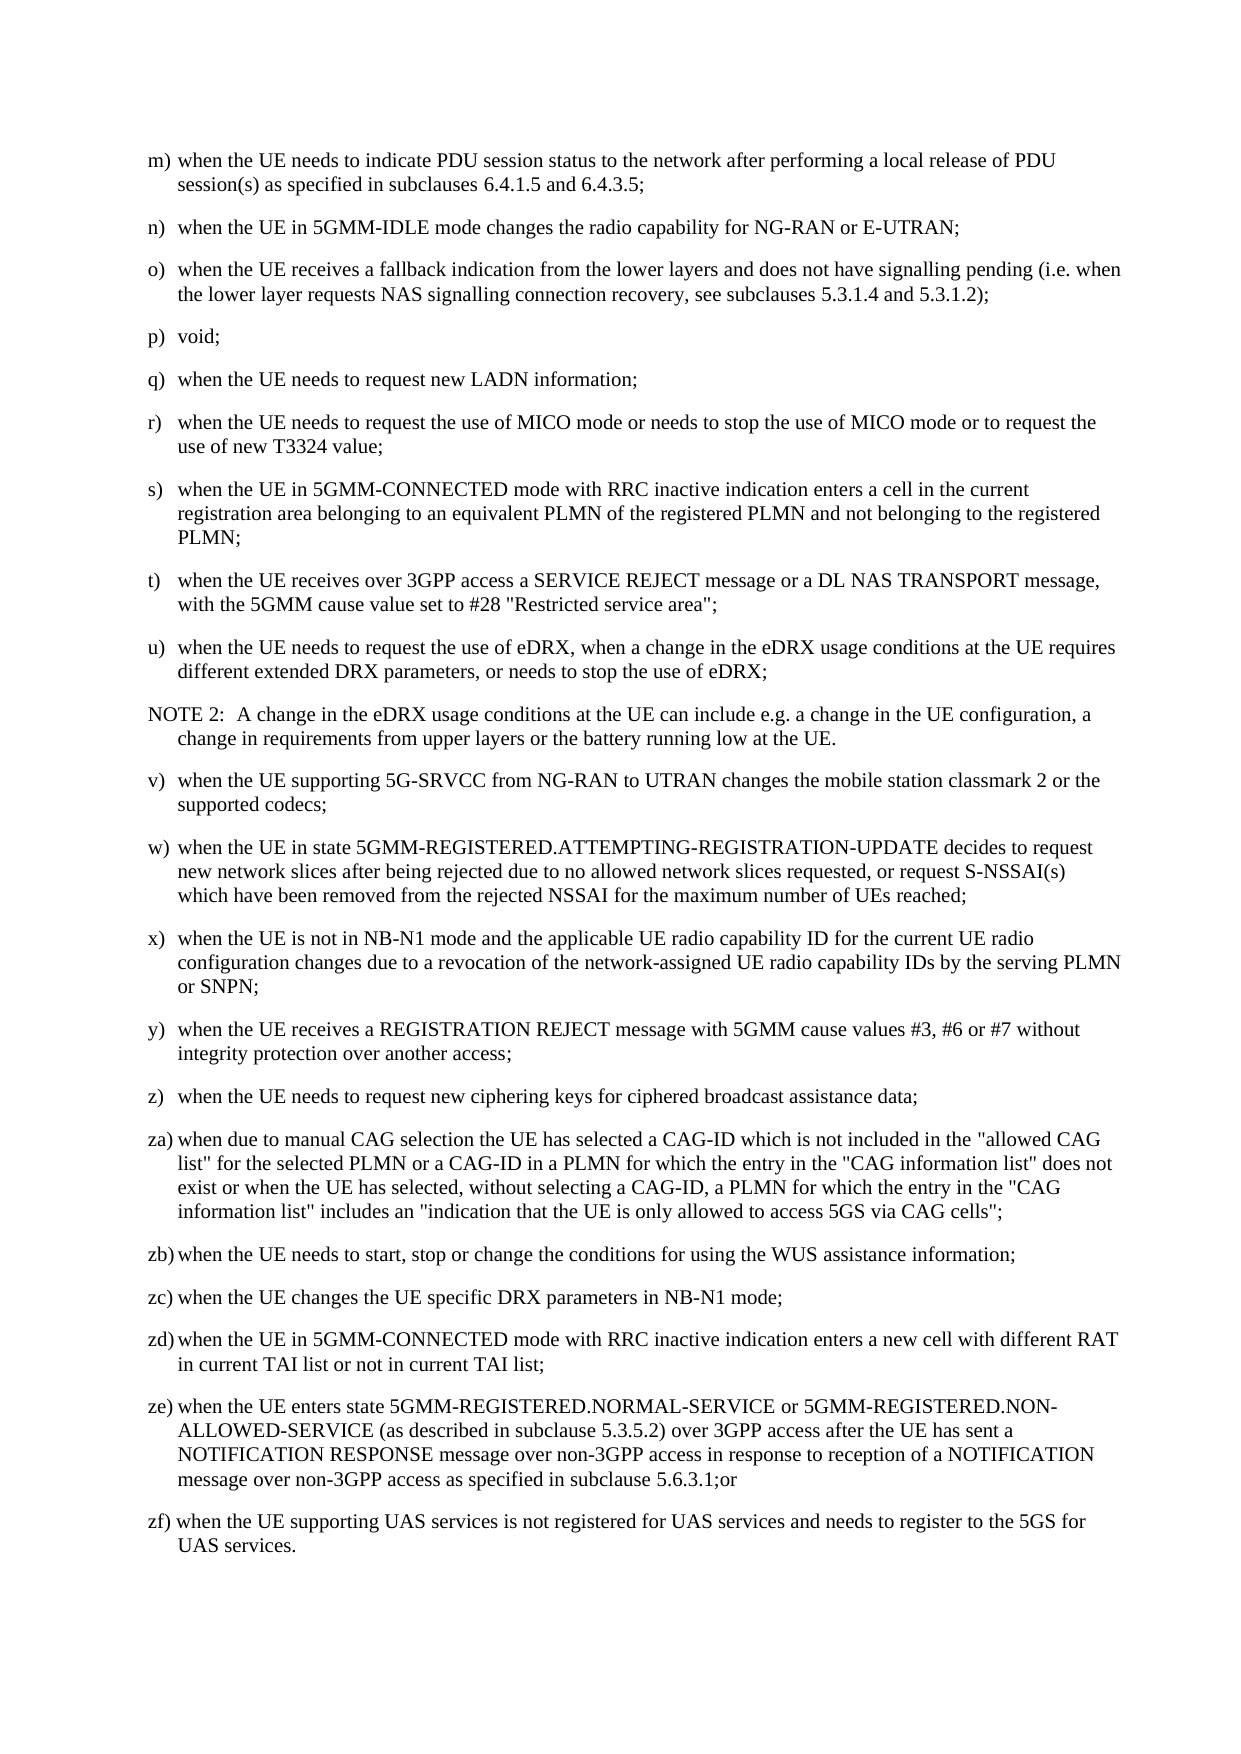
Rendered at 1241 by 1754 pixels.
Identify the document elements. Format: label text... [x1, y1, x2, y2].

text p) void; [148, 324, 1122, 348]
text v) when the UE supporting 5G-SRVCC from NG-RAN to UTRAN changes the mobile station classmark 2 or the supported codecs; [148, 768, 1122, 816]
text u) when the UE needs to request the use of eDRX, when a change in the eDRX usage conditions at the UE requires different extended DRX parameters, or needs to stop the use of eDRX; [148, 634, 1122, 683]
text zb) when the UE needs to start, stop or change the conditions for using the WUS assistance information; [148, 1242, 1122, 1266]
text y) when the UE receives a REGISTRATION REJECT message with 5GMM cause values #3, #6 or #7 without integrity protection over another access; [148, 1017, 1122, 1065]
text ze) when the UE enters state 5GMM-REGISTERED.NORMAL-SERVICE or 5GMM-REGISTERED.NON-ALLOWED-SERVICE (as described in subclause 5.3.5.2) over 3GPP access after the UE has sent a NOTIFICATION RESPONSE message over non-3GPP access in response to reception of a NOTIFICATION message over non-3GPP access as specified in subclause 5.6.3.1;or [148, 1394, 1122, 1491]
text NOTE 2: A change in the eDRX usage conditions at the UE can include e.g. a change in the UE configuration, a change in requirements from upper layers or the battery running low at the UE. [148, 701, 1122, 749]
text m) when the UE needs to indicate PDU session status to the network after performing a local release of PDU session(s) as specified in subclauses 6.4.1.5 and 6.4.3.5; [148, 148, 1122, 196]
text s) when the UE in 5GMM-CONNECTED mode with RRC inactive indication enters a cell in the current registration area belonging to an equivalent PLMN of the registered PLMN and not belonging to the registered PLMN; [148, 477, 1122, 549]
text z) when the UE needs to request new ciphering keys for ciphered broadcast assistance data; [148, 1084, 1122, 1108]
text r) when the UE needs to request the use of MICO mode or needs to stop the use of MICO mode or to request the use of new T3324 value; [148, 410, 1122, 458]
text w) when the UE in state 5GMM-REGISTERED.ATTEMPTING-REGISTRATION-UPDATE decides to request new network slices after being rejected due to no allowed network slices requested, or request S-NSSAI(s) which have been removed from the rejected NSSAI for the maximum number of UEs reached; [148, 835, 1122, 907]
text q) when the UE needs to request new LADN information; [148, 367, 1122, 391]
text zf) when the UE supporting UAS services is not registered for UAS services and needs to register to the 5GS for UAS services. [148, 1509, 1122, 1557]
text zc) when the UE changes the UE specific DRX parameters in NB-N1 mode; [148, 1284, 1122, 1309]
text za) when due to manual CAG selection the UE has selected a CAG-ID which is not included in the "allowed CAG list" for the selected PLMN or a CAG-ID in a PLMN for which the entry in the "CAG information list" does not exist or when the UE has selected, without selecting a CAG-ID, a PLMN for which the entry in the "CAG information list" includes an "indication that the UE is only allowed to access 5GS via CAG cells"; [148, 1127, 1122, 1223]
text t) when the UE receives over 3GPP access a SERVICE REJECT message or a DL NAS TRANSPORT message, with the 5GMM cause value set to #28 "Restricted service area"; [148, 568, 1122, 616]
text o) when the UE receives a fallback indication from the lower layers and does not have signalling pending (i.e. when the lower layer requests NAS signalling connection recovery, see subclauses 5.3.1.4 and 5.3.1.2); [148, 257, 1122, 306]
text x) when the UE is not in NB-N1 mode and the applicable UE radio capability ID for the current UE radio configuration changes due to a revocation of the network-assigned UE radio capability IDs by the serving PLMN or SNPN; [148, 926, 1122, 998]
text n) when the UE in 5GMM-IDLE mode changes the radio capability for NG-RAN or E-UTRAN; [148, 214, 1122, 239]
text zd) when the UE in 5GMM-CONNECTED mode with RRC inactive indication enters a new cell with different RAT in current TAI list or not in current TAI list; [148, 1327, 1122, 1376]
